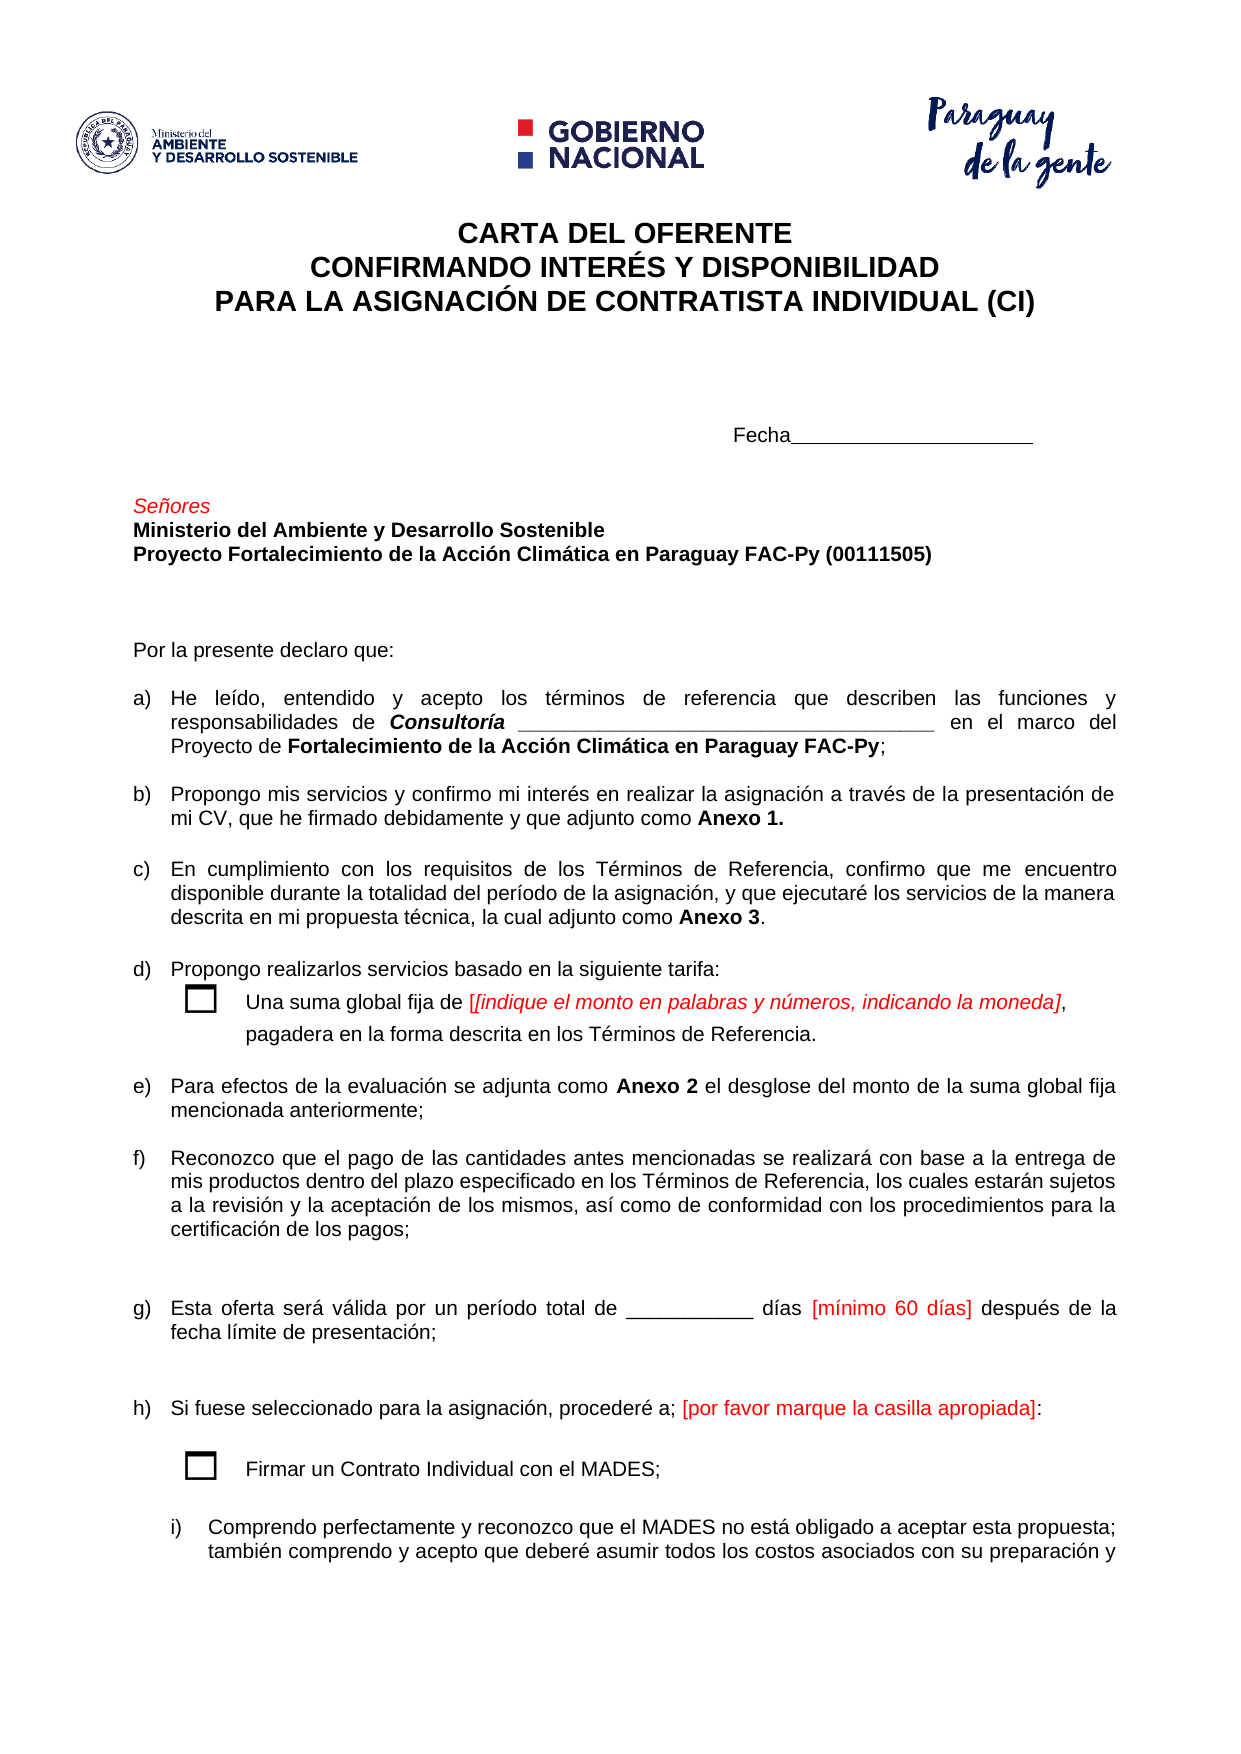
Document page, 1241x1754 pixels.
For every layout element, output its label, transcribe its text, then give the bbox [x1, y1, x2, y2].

list Firmar un Contrato Individual con el MADES; [180, 1447, 1117, 1485]
text PARA LA ASIGNACIÓN DE CONTRATISTA INDIVIDUAL (CI) [133, 283, 1117, 317]
text CONFIRMANDO INTERÉS Y DISPONIBILIDAD [133, 250, 1117, 283]
text Señores [133, 494, 1117, 518]
list Para efectos de la evaluación se adjunta como Anexo 2 el desglose del monto de la suma global fija mencionada anteriormente; [133, 1073, 1117, 1121]
list Esta oferta será válida por un período total de ___________ días [mínimo 60 días] después de la fecha límite de presentación; [133, 1296, 1117, 1344]
picture [907, 79, 1122, 197]
list Una suma global fija de [[indique el monto en palabras y números, indicando la moneda], pagadera en la forma descrita en los Términos de Referencia. [180, 981, 1117, 1046]
text CARTA DEL OFERENTE [133, 216, 1117, 250]
list Propongo mis servicios y confirmo mi interés en realizar la asignación a través de la presentación de mi CV, que he firmado debidamente y que adjunto como Anexo 1. [133, 782, 1117, 830]
picture [504, 102, 709, 189]
text Por la presente declaro que: [133, 638, 1117, 662]
list He leído, entendido y acepto los términos de referencia que describen las funciones y responsabilidades de Consultoría ____________________________________ en el marco del Proyecto de Fortalecimiento de la Acción Climática en Paraguay FAC-Py; [133, 686, 1117, 758]
list En cumplimiento con los requisitos de los Términos de Referencia, confirmo que me encuentro disponible durante la totalidad del período de la asignación, y que ejecutaré los servicios de la manera descrita en mi propuesta técnica, la cual adjunto como Anexo 3. [133, 857, 1117, 929]
text Fecha [658, 422, 1117, 446]
list Reconozco que el pago de las cantidades antes mencionadas se realizará con base a la entrega de mis productos dentro del plazo especificado en los Términos de Referencia, los cuales estarán sujetos a la revisión y la aceptación de los mismos, así como de conformidad con los procedimientos para la certificación de los pagos; [133, 1145, 1117, 1241]
text Ministerio del Ambiente y Desarrollo Sostenible [133, 518, 1117, 542]
list Propongo realizarlos servicios basado en la siguiente tarifa: [133, 957, 1117, 981]
picture [66, 98, 360, 196]
text Proyecto Fortalecimiento de la Acción Climática en Paraguay FAC-Py (00111505) [133, 542, 1117, 566]
list Si fuese seleccionado para la asignación, procederé a; [por favor marque la casilla apropiada]: [133, 1396, 1117, 1419]
